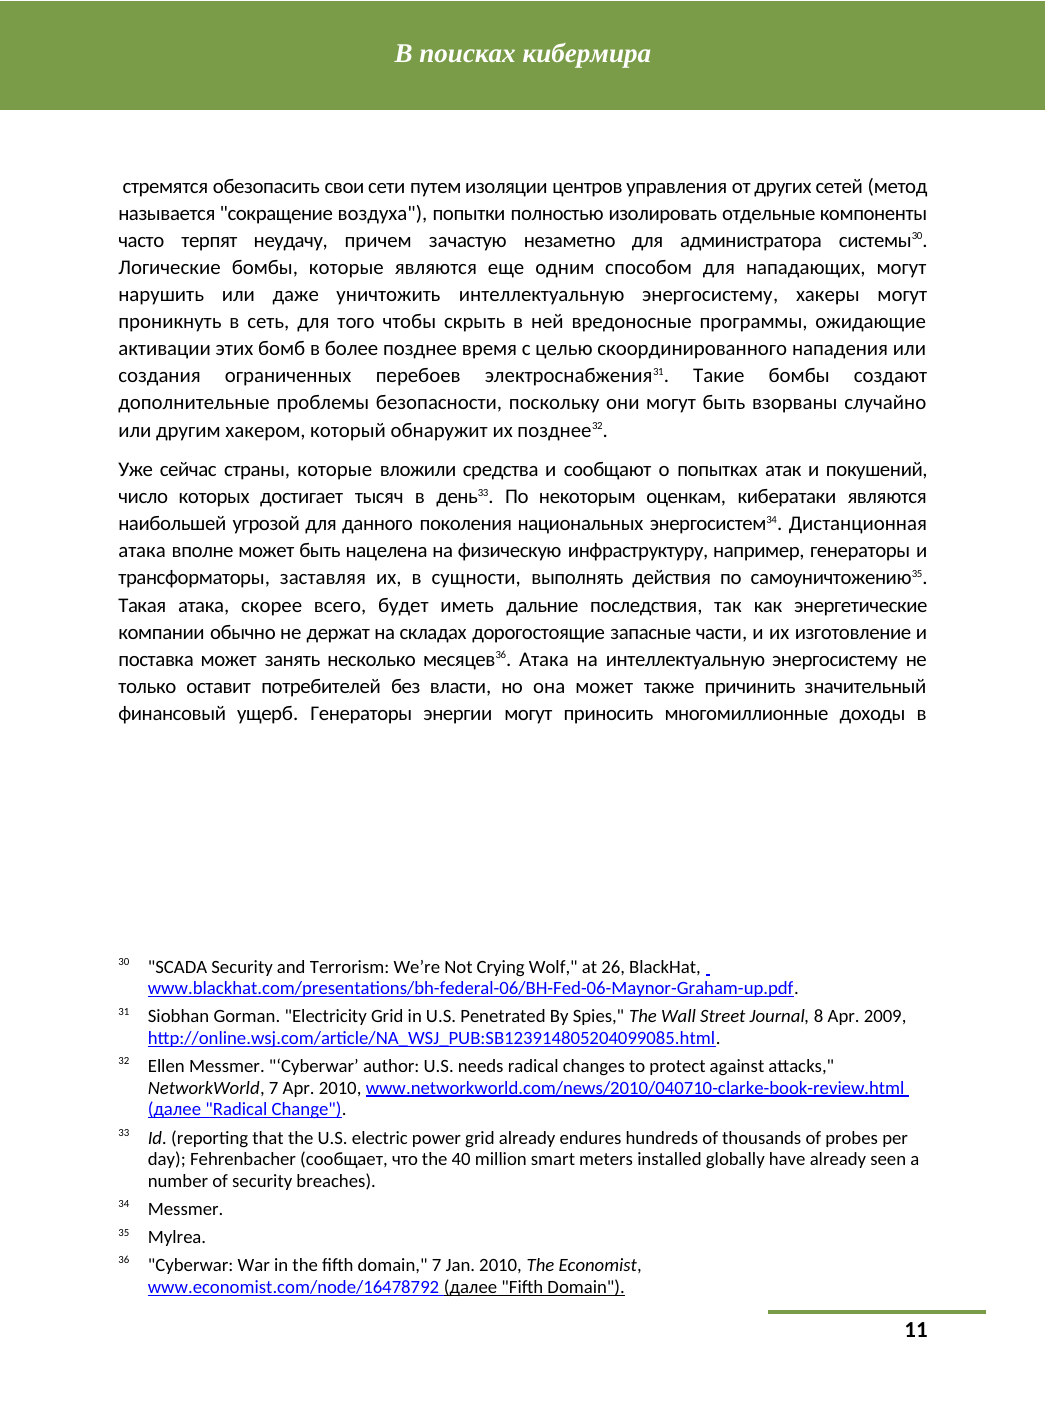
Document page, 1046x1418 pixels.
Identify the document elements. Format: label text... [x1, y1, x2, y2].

text Уже сейчас страны, которые вложили средства и сообщают о попытках атак и покушений, число которых достигает тысяч в день. По некоторым оценкам, кибератаки являются наибольшей угрозой для данного поколения национальных энергосистем. Дистанционная атака вполне может быть нацелена на физическую инфраструктуру, например, генераторы и трансформаторы, заставляя их, в сущности, выполнять действия по самоуничтожению. Такая атака, скорее всего, будет иметь дальние последствия, так как энергетические компании обычно не держат на складах дорогостоящие запасные части, и их изготовление и поставка может занять несколько месяцев. Атака на интеллектуальную энергосистему не только оставит потребителей без власти, но она может также причинить значительный финансовый ущерб. Генераторы энергии могут приносить многомиллионные доходы в [118, 455, 927, 753]
text стремятся обезопасить свои сети путем изоляции центров управления от других сетей (метод называется "сокращение воздуха"), попытки полностью изолировать отдельные компоненты часто терпят неудачу, причем зачастую незаметно для администратора системы. Логические бомбы, которые являются еще одним способом для нападающих, могут нарушить или даже уничтожить интеллектуальную энергосистему, хакеры могут проникнуть в сеть, для того чтобы скрыть в ней вредоносные программы, ожидающие активации этих бомб в более позднее время с целью скоординированного нападения или создания ограниченных перебоев электроснабжения. Такие бомбы создают дополнительные проблемы безопасности, поскольку они могут быть взорваны случайно или другим хакером, который обнаружит их позднее. [118, 172, 927, 442]
